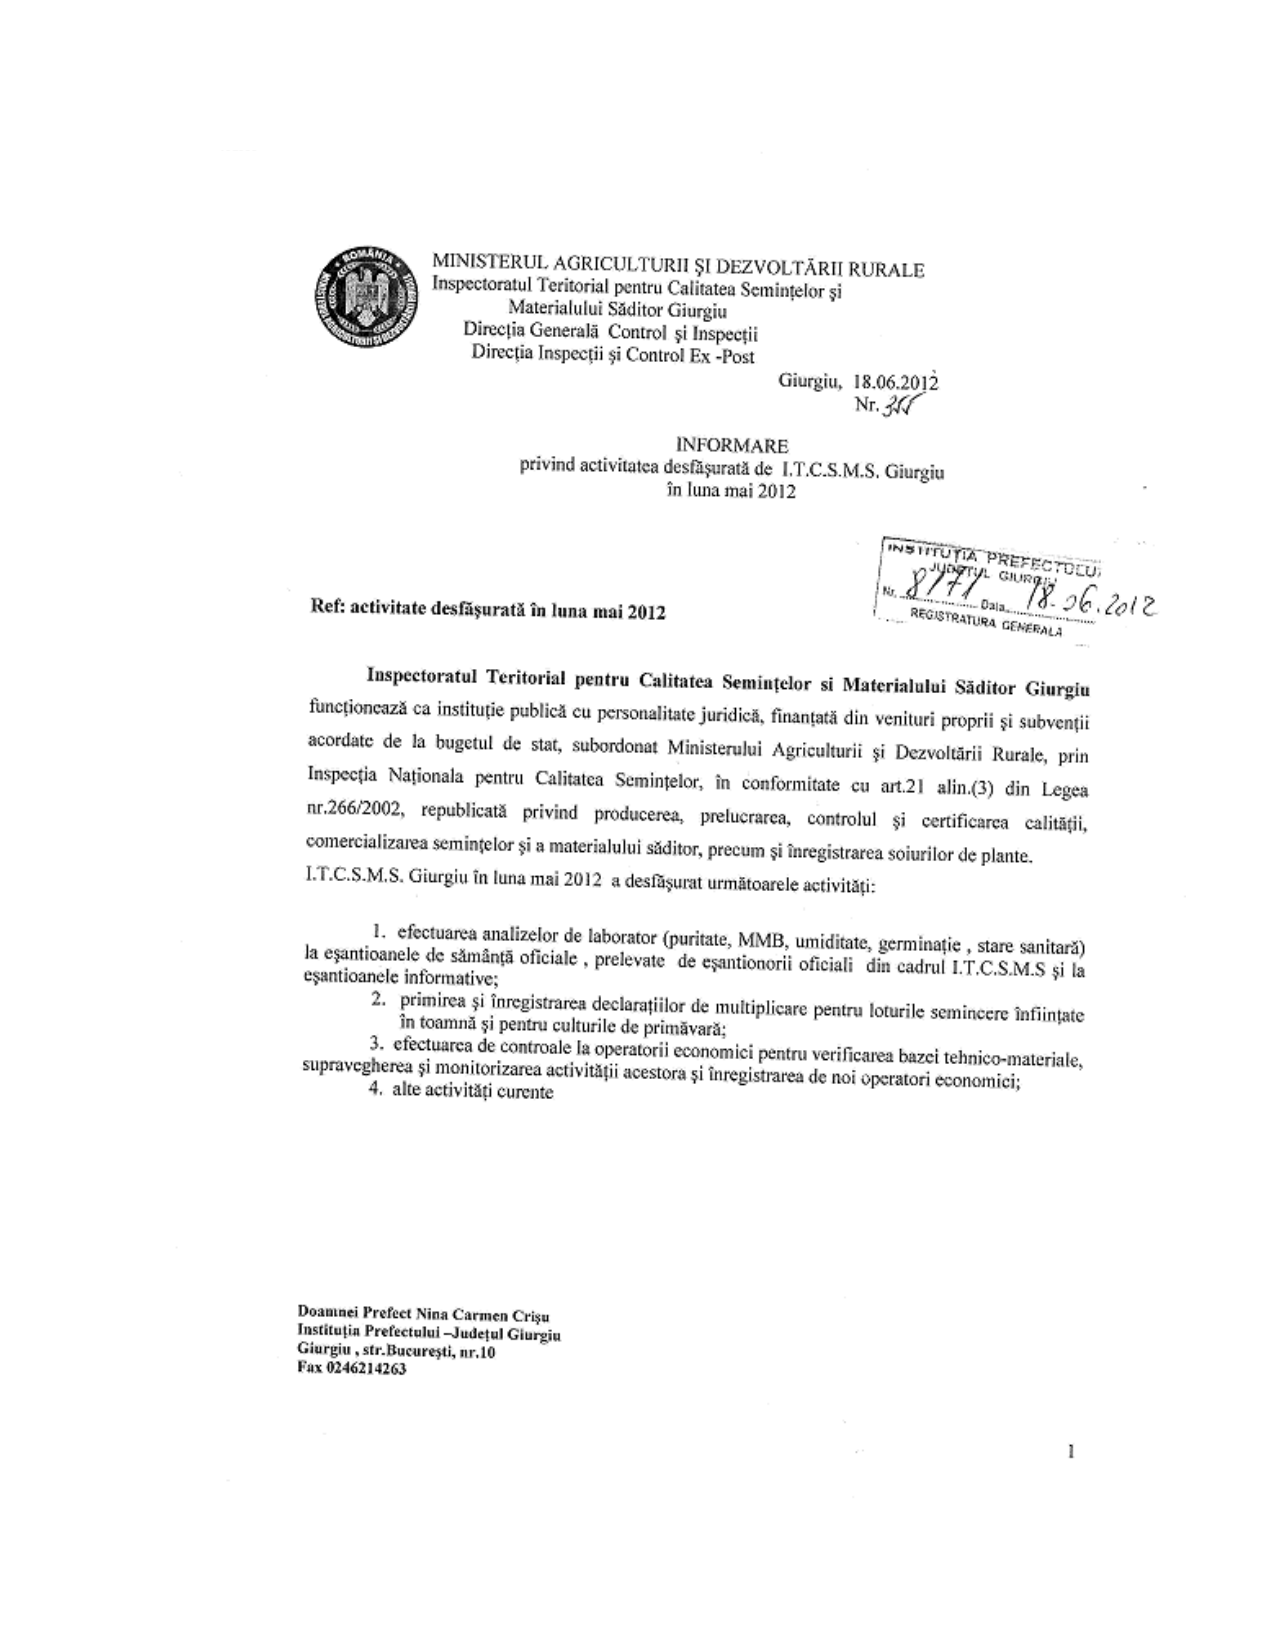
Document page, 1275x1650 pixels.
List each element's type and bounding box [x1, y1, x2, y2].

picture [150, 150, 1186, 1501]
